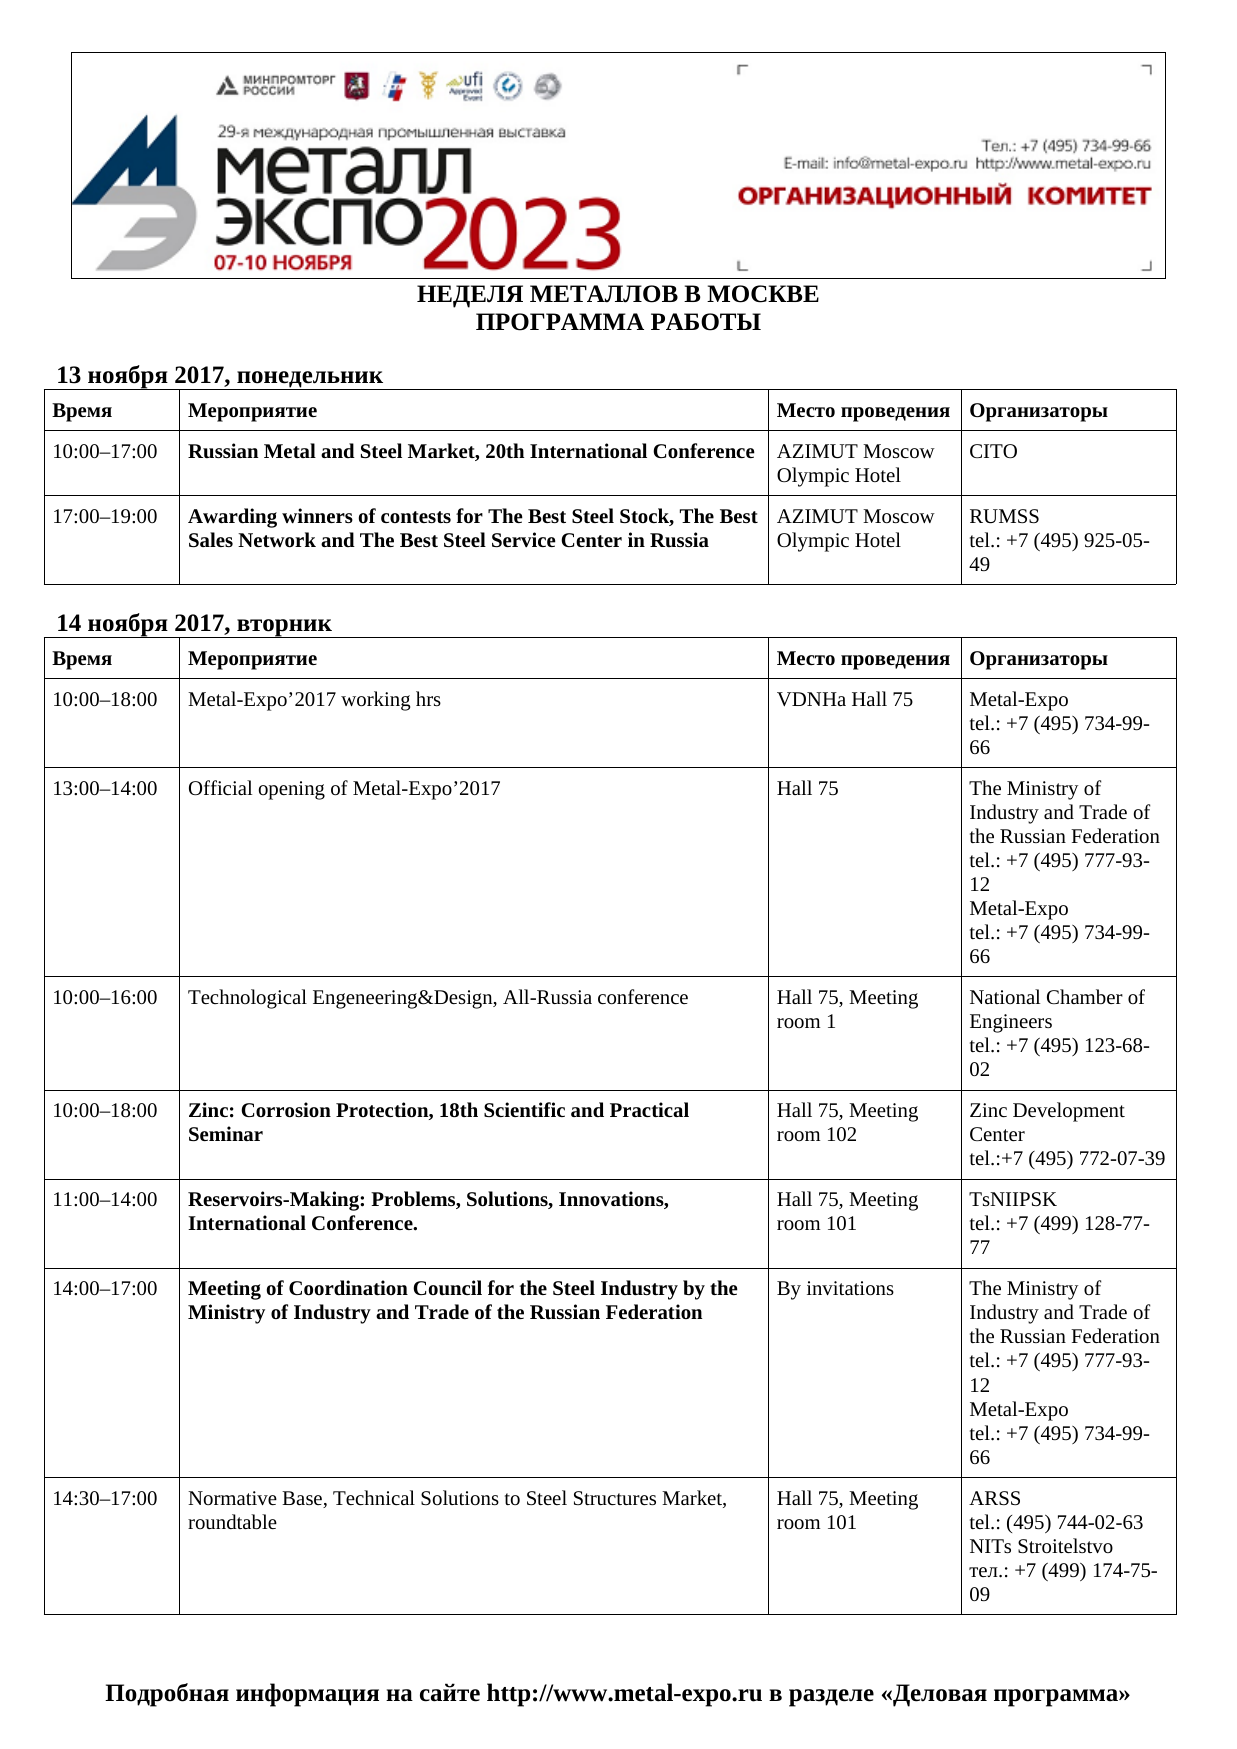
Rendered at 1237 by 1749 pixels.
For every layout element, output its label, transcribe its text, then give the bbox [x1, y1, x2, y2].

table_cell AZIMUT Moscow Olympic Hotel [769, 496, 961, 584]
table_header Организаторы [962, 390, 1176, 430]
table_cell Meeting of Coordination Council for the Steel Industry by the Ministry of Industry and Trade of the Russian Federation [180, 1269, 768, 1477]
table_cell 10:00–17:00 [45, 431, 179, 495]
picture [72, 53, 1165, 278]
text НЕДЕЛЯ МЕТАЛЛОВ В МОСКВЕПРОГРАММА РАБОТЫ [52, 279, 1184, 336]
table_cell CITO [962, 431, 1176, 495]
table_header Организаторы [962, 638, 1176, 678]
table_header Место проведения [769, 390, 961, 430]
table_cell 10:00–18:00 [45, 679, 179, 767]
table_cell AZIMUT Moscow Olympic Hotel [769, 431, 961, 495]
table_cell 17:00–19:00 [45, 496, 179, 584]
text 13 ноября 2017, понедельник [56, 360, 1184, 389]
table_cell Normative Base, Technical Solutions to Steel Structures Market, roundtable [180, 1478, 768, 1614]
table_cell By invitations [769, 1269, 961, 1477]
table_cell Zinc Development Centertel.:+7 (495) 772-07-39 [962, 1091, 1176, 1179]
table_cell National Chamber of Engineerstel.: +7 (495) 123-68-02 [962, 977, 1176, 1089]
table_header Место проведения [769, 638, 961, 678]
table_cell Metal-Expotel.: +7 (495) 734-99-66 [962, 679, 1176, 767]
table_cell 10:00–16:00 [45, 977, 179, 1089]
table_header Время [45, 638, 179, 678]
table_cell 10:00–18:00 [45, 1091, 179, 1179]
table_cell Technological Engeneering&Design, All-Russia conference [180, 977, 768, 1089]
table_cell VDNHa Hall 75 [769, 679, 961, 767]
table_cell Hall 75, Meeting room 102 [769, 1091, 961, 1179]
table_cell ARSStel.: (495) 744-02-63NITs Stroitelstvoтел.: +7 (499) 174-75-09 [962, 1478, 1176, 1614]
table_cell 14:00–17:00 [45, 1269, 179, 1477]
table_cell Hall 75, Meeting room 101 [769, 1180, 961, 1268]
table_cell The Ministry of Industry and Trade of the Russian Federationtel.: +7 (495) 777-93-12Metal-Expotel.: +7 (495) 734-99-66 [962, 1269, 1176, 1477]
table_header Мероприятие [180, 390, 768, 430]
table_header Мероприятие [180, 638, 768, 678]
table_cell Metal-Expo’2017 working hrs [180, 679, 768, 767]
table_cell Reservoirs-Making: Problems, Solutions, Innovations, International Conference. [180, 1180, 768, 1268]
table_cell RUMSStel.: +7 (495) 925-05-49 [962, 496, 1176, 584]
table_cell Russian Metal and Steel Market, 20th International Conference [180, 431, 768, 495]
table_cell Zinc: Corrosion Protection, 18th Scientific and Practical Seminar [180, 1091, 768, 1179]
table_cell The Ministry of Industry and Trade of the Russian Federationtel.: +7 (495) 777-93-12Metal-Expotel.: +7 (495) 734-99-66 [962, 768, 1176, 976]
table_cell Hall 75, Meeting room 1 [769, 977, 961, 1089]
table_cell 14:30–17:00 [45, 1478, 179, 1614]
table_cell Awarding winners of contests for The Best Steel Stock, The Best Sales Network and The Best Steel Service Center in Russia [180, 496, 768, 584]
table_cell Hall 75 [769, 768, 961, 976]
table_cell TsNIIPSKtel.: +7 (499) 128-77-77 [962, 1180, 1176, 1268]
table_cell Official opening of Metal-Expo’2017 [180, 768, 768, 976]
table_cell Hall 75, Meeting room 101 [769, 1478, 961, 1614]
table_header Время [45, 390, 179, 430]
table_cell 11:00–14:00 [45, 1180, 179, 1268]
table_cell 13:00–14:00 [45, 768, 179, 976]
text 14 ноября 2017, вторник [56, 608, 1184, 637]
